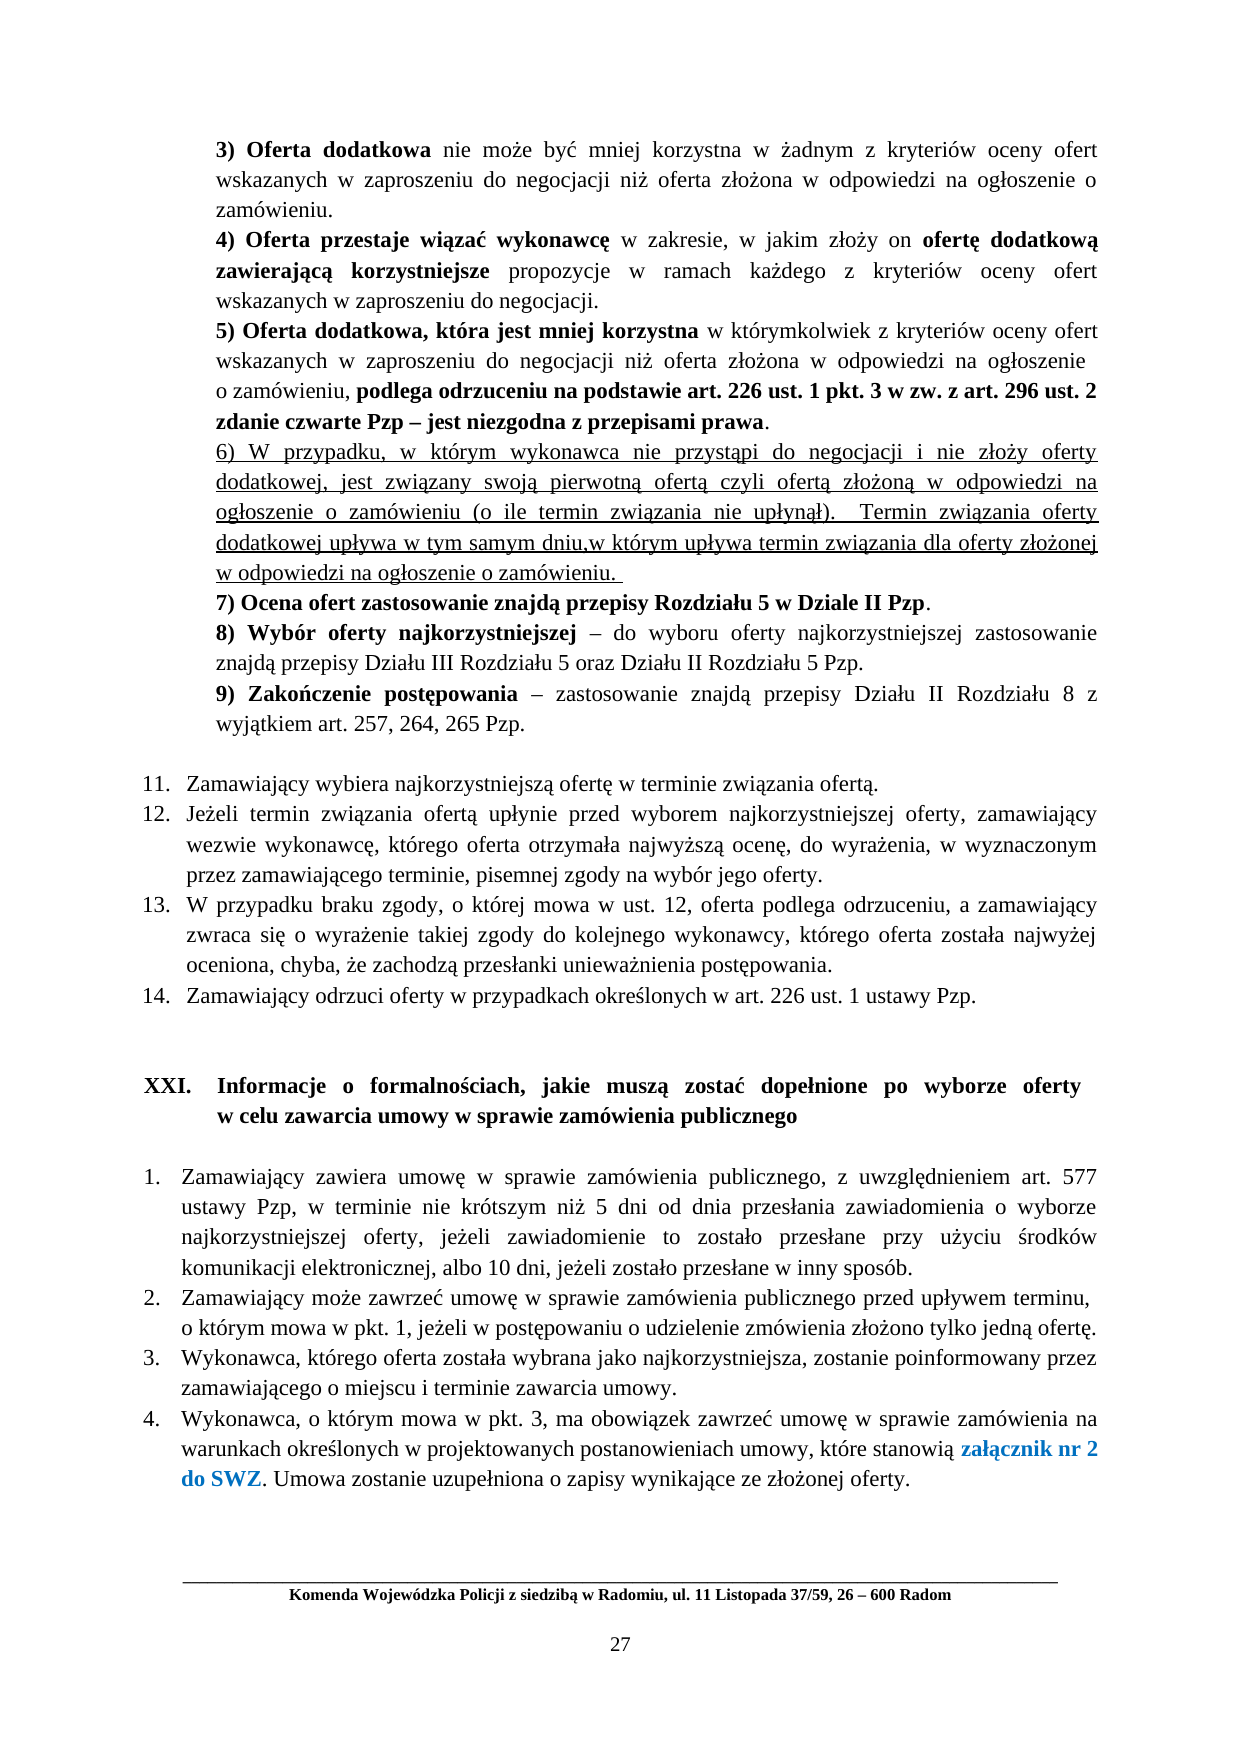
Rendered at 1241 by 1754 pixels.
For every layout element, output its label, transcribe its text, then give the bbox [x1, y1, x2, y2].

list Wykonawca, o którym mowa w pkt. 3, ma obowiązek zawrzeć umowę w sprawie zamówienia na warunkach określonych w projektowanych postanowieniach umowy, które stanowią załącznik nr 2 do SWZ. Umowa zostanie uzupełniona o zapisy wynikające ze złożonej oferty. [143, 1404, 1098, 1491]
text 5) Oferta dodatkowa, która jest mniej korzystna w którymkolwiek z kryteriów oceny ofert wskazanych w zaproszeniu do negocjacji niż oferta złożona w odpowiedzi na ogłoszenie o zamówieniu, podlega odrzuceniu na podstawie art. 226 ust. 1 pkt. 3 w zw. z art. 296 ust. 2 zdanie czwarte Pzp – jest niezgodna z przepisami prawa. [216, 317, 1098, 434]
list Zamawiający zawiera umowę w sprawie zamówienia publicznego, z uwzględnieniem art. 577 ustawy Pzp, w terminie nie krótszym niż 5 dni od dnia przesłania zawiadomienia o wyborze najkorzystniejszej oferty, jeżeli zawiadomienie to zostało przesłane przy użyciu środków komunikacji elektronicznej, albo 10 dni, jeżeli zostało przesłane w inny sposób. [143, 1163, 1098, 1280]
list Zamawiający odrzuci oferty w przypadkach określonych w art. 226 ust. 1 ustawy Pzp. [142, 982, 1098, 1008]
text 6) W przypadku, w którym wykonawca nie przystąpi do negocjacji i nie złoży oferty dodatkowej, jest związany swoją pierwotną ofertą czyli ofertą złożoną w odpowiedzi na ogłoszenie o zamówieniu (o ile termin związania nie upłynął). Termin związania oferty dodatkowej upływa w tym samym dniu,w którym upływa termin związania dla oferty złożonej w odpowiedzi na ogłoszenie o zamówieniu. [216, 462, 1098, 491]
list Wykonawca, którego oferta została wybrana jako najkorzystniejsza, zostanie poinformowany przez zamawiającego o miejscu i terminie zawarcia umowy. [143, 1344, 1098, 1401]
text 6) W przypadku, w którym wykonawca nie przystąpi do negocjacji i nie złoży oferty dodatkowej, jest związany swoją pierwotną ofertą czyli ofertą złożoną w odpowiedzi na ogłoszenie o zamówieniu (o ile termin związania nie upłynął). Termin związania oferty dodatkowej upływa w tym samym dniu,w którym upływa termin związania dla oferty złożonej w odpowiedzi na ogłoszenie o zamówieniu. [216, 553, 1098, 585]
list W przypadku braku zgody, o której mowa w ust. 12, oferta podlega odrzuceniu, a zamawiający zwraca się o wyrażenie takiej zgody do kolejnego wykonawcy, którego oferta została najwyżej oceniona, chyba, że zachodzą przesłanki unieważnienia postępowania. [142, 891, 1098, 978]
text 6) W przypadku, w którym wykonawca nie przystąpi do negocjacji i nie złoży oferty dodatkowej, jest związany swoją pierwotną ofertą czyli ofertą złożoną w odpowiedzi na ogłoszenie o zamówieniu (o ile termin związania nie upłynął). Termin związania oferty dodatkowej upływa w tym samym dniu,w którym upływa termin związania dla oferty złożonej w odpowiedzi na ogłoszenie o zamówieniu. [216, 492, 1098, 521]
text 8) Wybór oferty najkorzystniejszej – do wyboru oferty najkorzystniejszej zastosowanie znajdą przepisy Działu III Rozdziału 5 oraz Działu II Rozdziału 5 Pzp. [216, 619, 1098, 676]
list Zamawiający wybiera najkorzystniejszą ofertę w terminie związania ofertą. [142, 770, 1098, 797]
text 9) Zakończenie postępowania – zastosowanie znajdą przepisy Działu II Rozdziału 8 z wyjątkiem art. 257, 264, 265 Pzp. [216, 679, 1098, 736]
list Zamawiający może zawrzeć umowę w sprawie zamówienia publicznego przed upływem terminu, o którym mowa w pkt. 1, jeżeli w postępowaniu o udzielenie zmówienia złożono tylko jedną ofertę. [143, 1284, 1098, 1340]
text 7) Ocena ofert zastosowanie znajdą przepisy Rozdziału 5 w Dziale II Pzp. [216, 589, 1098, 615]
text 6) W przypadku, w którym wykonawca nie przystąpi do negocjacji i nie złoży oferty dodatkowej, jest związany swoją pierwotną ofertą czyli ofertą złożoną w odpowiedzi na ogłoszenie o zamówieniu (o ile termin związania nie upłynął). Termin związania oferty dodatkowej upływa w tym samym dniu,w którym upływa termin związania dla oferty złożonej w odpowiedzi na ogłoszenie o zamówieniu. [216, 523, 1098, 551]
text 4) Oferta przestaje wiązać wykonawcę w zakresie, w jakim złoży on ofertę dodatkową zawierającą korzystniejsze propozycje w ramach każdego z kryteriów oceny ofert wskazanych w zaproszeniu do negocjacji. [216, 226, 1098, 313]
text 3) Oferta dodatkowa nie może być mniej korzystna w żadnym z kryteriów oceny ofert wskazanych w zaproszeniu do negocjacji niż oferta złożona w odpowiedzi na ogłoszenie o zamówieniu. [216, 136, 1098, 223]
list Informacje o formalnościach, jakie muszą zostać dopełnione po wyborze oferty w celu zawarcia umowy w sprawie zamówienia publicznego [191, 1072, 1098, 1129]
list Jeżeli termin związania ofertą upłynie przed wyborem najkorzystniejszej oferty, zamawiający wezwie wykonawcę, którego oferta otrzymała najwyższą ocenę, do wyrażenia, w wyznaczonym przez zamawiającego terminie, pisemnej zgody na wybór jego oferty. [142, 800, 1098, 887]
